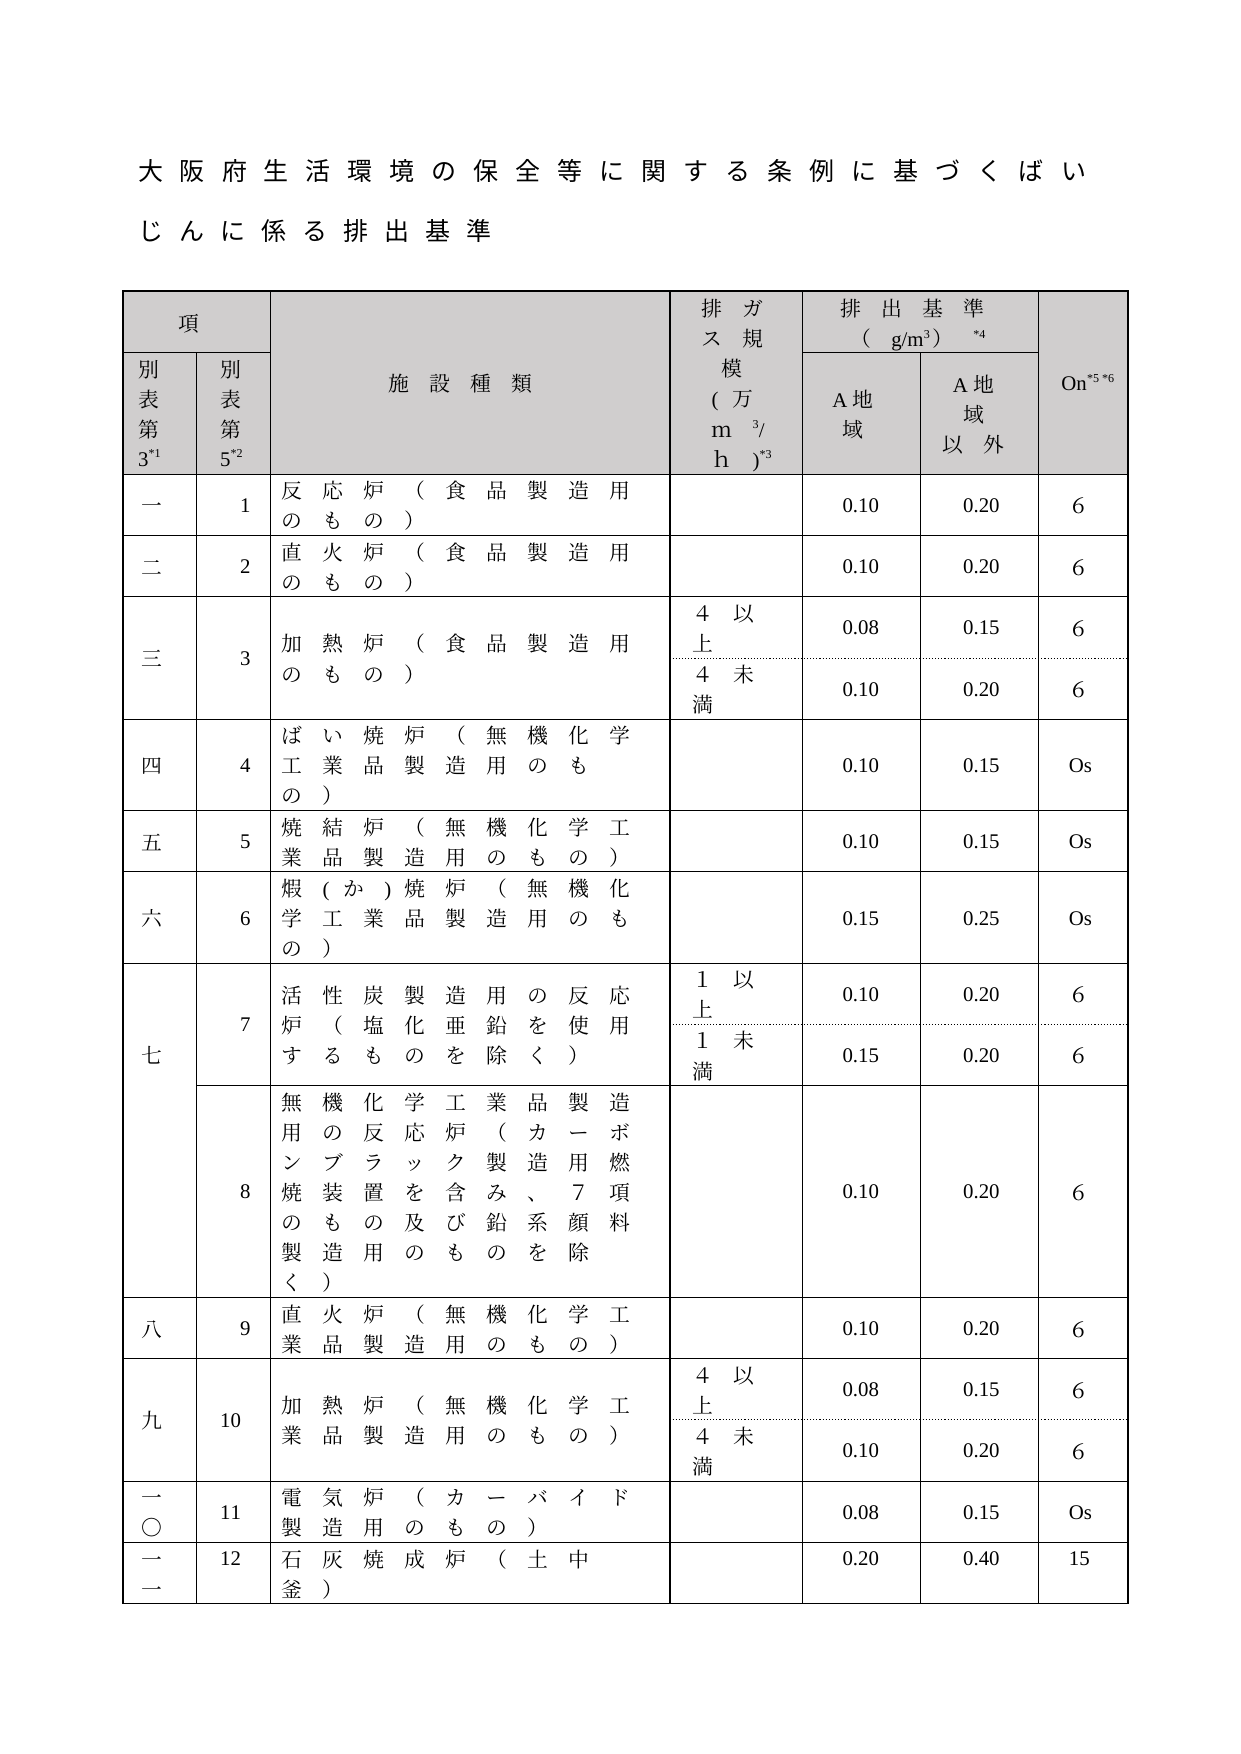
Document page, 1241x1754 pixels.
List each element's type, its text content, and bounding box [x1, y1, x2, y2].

table_cell 10 [197, 1359, 270, 1481]
table_cell Os [1039, 1482, 1127, 1542]
table_cell 0.10 [803, 1298, 920, 1358]
table_cell 七 [124, 1024, 196, 1085]
table_cell 活性炭製造用の反応炉（塩化亜鉛を使用するものを除く） [271, 964, 669, 1085]
table_cell A地域 以外 [921, 353, 1038, 474]
table_cell 15 [1039, 1543, 1127, 1603]
table_header 施設種類 [271, 292, 669, 474]
table_cell 一一 [124, 1543, 196, 1603]
table_cell ６ [1039, 1419, 1127, 1481]
table_cell 焼結炉（無機化学工業品製造用のもの） [271, 811, 669, 871]
table_cell 7 [197, 964, 270, 1085]
table_cell 0.20 [921, 475, 1038, 535]
table_cell 九 [124, 1359, 196, 1481]
table_cell １以上 [671, 964, 802, 1024]
table_cell [671, 811, 802, 871]
table_cell 加熱炉（無機化学工業品製造用のもの） [271, 1359, 669, 1481]
table_cell [671, 1482, 802, 1542]
table_cell 0.10 [803, 1419, 920, 1481]
table_cell 別表第5*2 [197, 353, 270, 474]
table_cell 電気炉（カーバイド製造用のもの） [271, 1482, 669, 1542]
table_cell Os [1039, 720, 1127, 810]
table_cell 八 [124, 1298, 196, 1358]
table_cell 0.15 [921, 811, 1038, 871]
table_header On*5 *6 [1039, 292, 1127, 474]
table_cell 0.10 [803, 658, 920, 719]
table_cell [671, 1298, 802, 1358]
table_cell ６ [1039, 597, 1127, 657]
table_cell 直火炉（無機化学工業品製造用のもの） [271, 1298, 669, 1358]
table_cell 六 [124, 872, 196, 963]
table_cell Os [1039, 872, 1127, 963]
table_cell 0.15 [803, 872, 920, 963]
table_cell 8 [197, 1086, 270, 1297]
table_cell 三 [124, 597, 196, 719]
table_cell 0.20 [921, 1419, 1038, 1481]
table_cell 0.25 [921, 872, 1038, 963]
table_cell 1 [197, 475, 270, 535]
table_cell 0.20 [921, 536, 1038, 596]
table_cell 0.08 [803, 1359, 920, 1419]
table_cell ６ [1039, 658, 1127, 719]
table_cell 0.15 [921, 597, 1038, 657]
table_cell ４以上 [671, 597, 802, 657]
table_cell ６ [1039, 1359, 1127, 1419]
table_cell [124, 964, 196, 1024]
table_cell 五 [124, 811, 196, 871]
table_cell 0.08 [803, 597, 920, 657]
table_cell 0.40 [921, 1543, 1038, 1603]
table_cell 5 [197, 811, 270, 871]
table_cell [671, 536, 802, 596]
table_cell [671, 475, 802, 535]
table_cell ４以上 [671, 1359, 802, 1419]
table_cell 0.20 [921, 1086, 1038, 1297]
subtitle 大阪府生活環境の保全等に関する条例に基づくばいじんに係る排出基準 [138, 139, 1102, 260]
table_cell 0.10 [803, 811, 920, 871]
table_cell 0.10 [803, 964, 920, 1024]
table_cell 9 [197, 1298, 270, 1358]
table_cell 煆(か)焼炉（無機化学工業品製造用のもの） [271, 872, 669, 963]
table_cell 3 [197, 597, 270, 719]
table_cell ６ [1039, 1298, 1127, 1358]
table_cell 0.15 [803, 1024, 920, 1085]
table_cell ６ [1039, 1086, 1127, 1297]
table_cell 0.08 [803, 1482, 920, 1542]
table_cell 0.15 [921, 720, 1038, 810]
table_cell 6 [197, 872, 270, 963]
table_cell 0.15 [921, 1482, 1038, 1542]
table_cell 一 [124, 475, 196, 535]
table_cell Os [1039, 811, 1127, 871]
table_cell ６ [1039, 1024, 1127, 1085]
table_cell ６ [1039, 964, 1127, 1024]
table_cell 4 [197, 720, 270, 810]
table_cell 0.10 [803, 475, 920, 535]
table_cell [124, 1085, 196, 1297]
table_cell 11 [197, 1482, 270, 1542]
table_cell 0.20 [921, 658, 1038, 719]
table_cell [671, 720, 802, 810]
table_cell 二 [124, 536, 196, 596]
table_cell １未満 [671, 1024, 802, 1085]
table_header 項 [124, 292, 270, 352]
table_cell 四 [124, 720, 196, 810]
table_cell [671, 1543, 802, 1603]
table_cell 0.15 [921, 1359, 1038, 1419]
table_cell ６ [1039, 475, 1127, 535]
table_cell 0.10 [803, 720, 920, 810]
table_cell 0.20 [803, 1543, 920, 1603]
table_cell 0.20 [921, 1298, 1038, 1358]
table_cell 0.10 [803, 1086, 920, 1297]
table_cell ばい焼炉（無機化学工業品製造用のもの） [271, 720, 669, 810]
table_cell 無機化学工業品製造用の反応炉（カーボンブラック製造用燃焼装置を含み、７項のもの及び鉛系顔料製造用のものを除く） [271, 1086, 669, 1297]
table_cell 0.20 [921, 964, 1038, 1024]
table_cell 2 [197, 536, 270, 596]
table_header 排ガス規模 (万ｍ3/ｈ)*3 [671, 292, 802, 474]
table_cell 0.10 [803, 536, 920, 596]
table_cell 石灰焼成炉（土中釜） [271, 1543, 669, 1603]
table_cell [671, 1086, 802, 1297]
table_cell 直火炉（食品製造用のもの） [271, 536, 669, 596]
table_cell 加熱炉（食品製造用のもの） [271, 597, 669, 719]
table_cell [671, 872, 802, 963]
table_header 排出基準（g/m3）*4 [803, 292, 1038, 352]
table_cell ４未満 [671, 658, 802, 719]
table_cell 一〇 [124, 1482, 196, 1542]
table_cell ６ [1039, 536, 1127, 596]
table_cell 12 [197, 1543, 270, 1603]
table_cell A地域 [803, 353, 920, 474]
table_cell 0.20 [921, 1024, 1038, 1085]
table_cell ４未満 [671, 1419, 802, 1481]
table_cell 別表第3*1 [124, 353, 196, 474]
table_cell 反応炉（食品製造用のもの） [271, 475, 669, 535]
